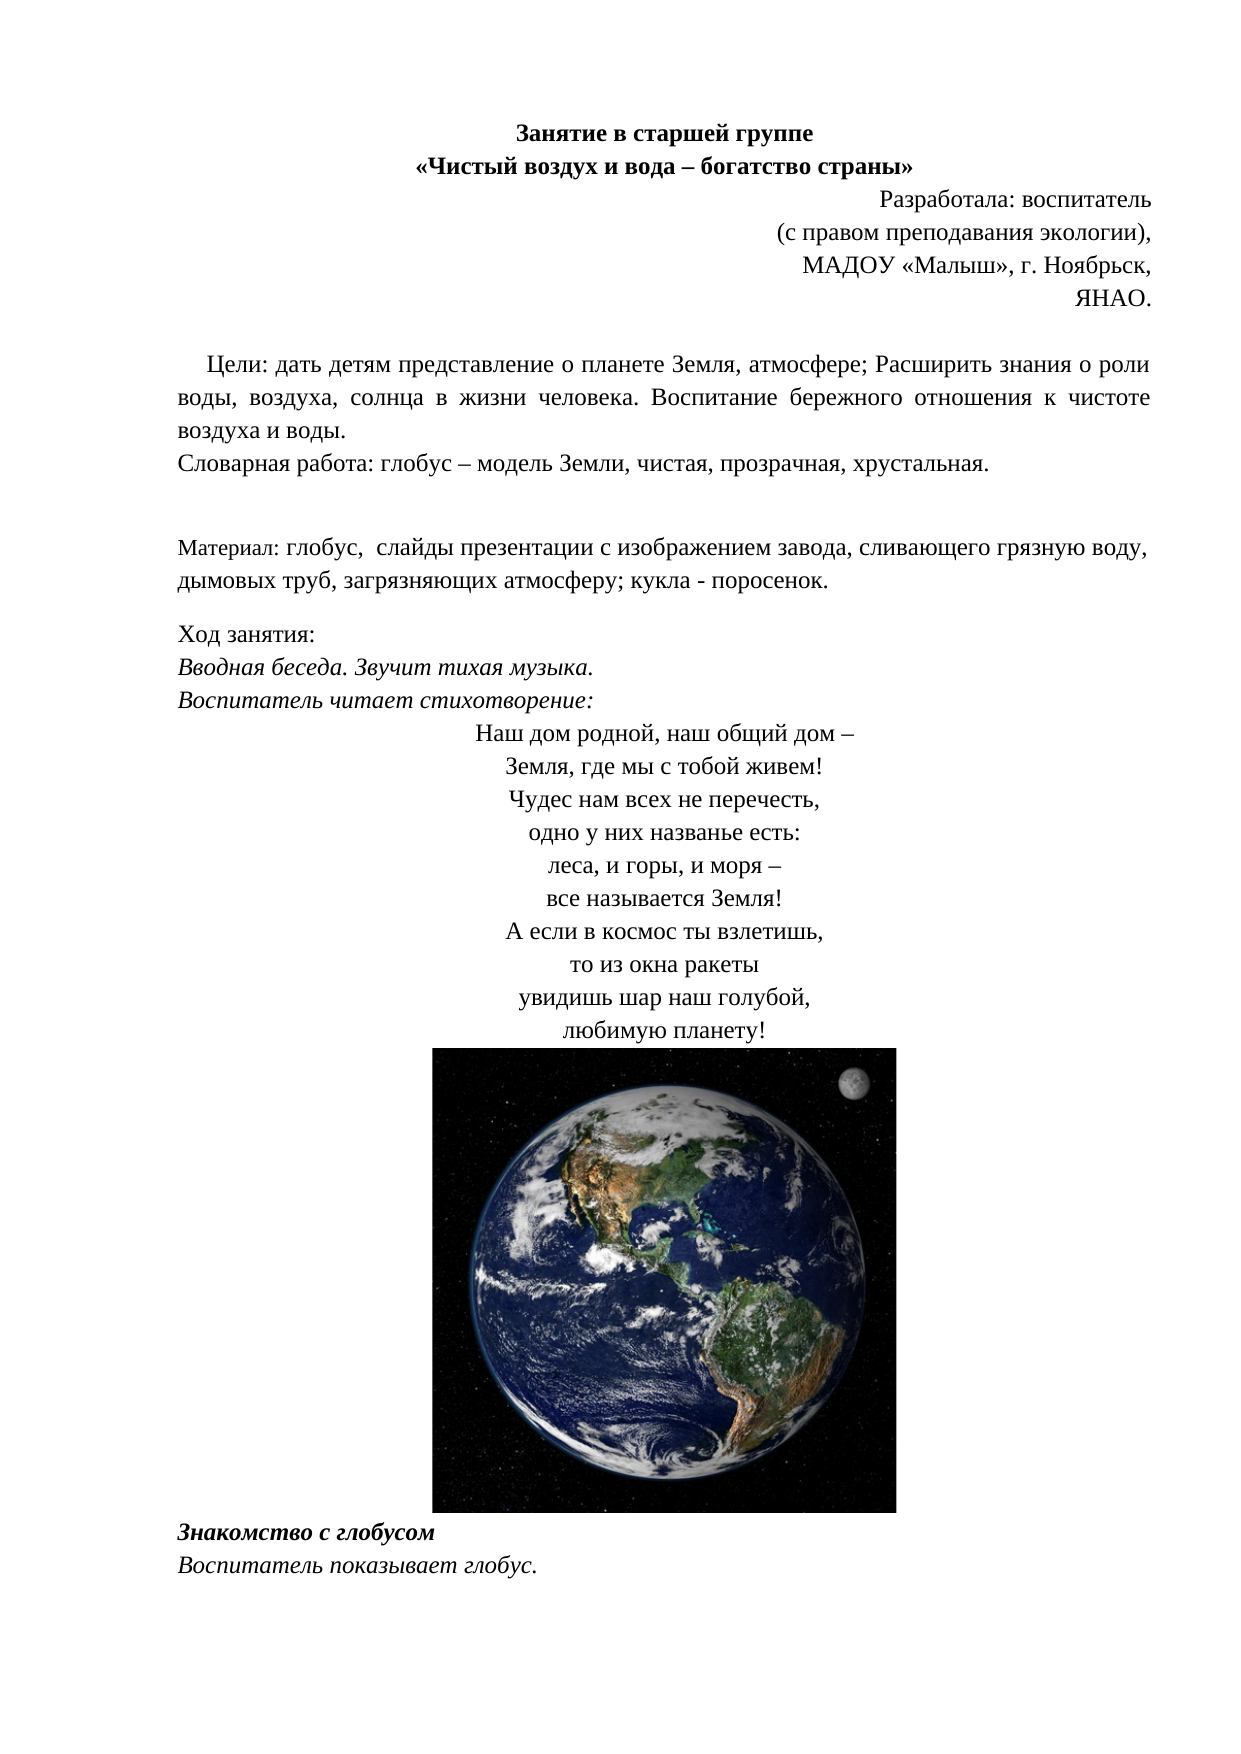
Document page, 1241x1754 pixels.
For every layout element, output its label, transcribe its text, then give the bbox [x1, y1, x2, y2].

text Воспитатель читает стихотворение: [177, 685, 1152, 714]
text все называется Земля! [177, 883, 1152, 912]
text Занятие в старшей группе [177, 118, 1152, 147]
text Цели: дать детям представление о планете Земля, атмосфере; Расширить знания о роли воды, воздуха, солнца в жизни человека. Воспитание бережного отношения к чистоте воздуха и воды. [177, 349, 1152, 444]
text Разработала: воспитатель [177, 184, 1152, 213]
text леса, и горы, и моря – [177, 850, 1152, 879]
text Воспитатель показывает глобус. [177, 1550, 1152, 1578]
text Земля, где мы с тобой живем! [177, 751, 1152, 780]
text «Чистый воздух и вода – богатство страны» [177, 151, 1152, 180]
text А если в космос ты взлетишь, [177, 916, 1152, 945]
picture [432, 1048, 897, 1513]
text увидишь шар наш голубой, [177, 982, 1152, 1011]
text МАДОУ «Малыш», г. Ноябрьск, [177, 250, 1152, 279]
text Наш дом родной, наш общий дом – [177, 718, 1152, 747]
text (с правом преподавания экологии), [177, 217, 1152, 246]
text Чудес нам всех не перечесть, [177, 784, 1152, 813]
text одно у них названье есть: [177, 817, 1152, 846]
text любимую планету! [177, 1016, 1152, 1044]
text Ход занятия: [177, 619, 1152, 648]
text Вводная беседа. Звучит тихая музыка. [177, 652, 1152, 681]
text ЯНАО. [177, 283, 1152, 312]
text то из окна ракеты [177, 949, 1152, 978]
text Словарная работа: глобус – модель Земли, чистая, прозрачная, хрустальная. [177, 448, 1152, 477]
text Материал: глобус, слайды презентации с изображением завода, сливающего грязную воду, дымовых труб, загрязняющих атмосферу; кукла - поросенок. [177, 532, 1152, 594]
text Знакомство с глобусом [177, 1517, 1152, 1546]
